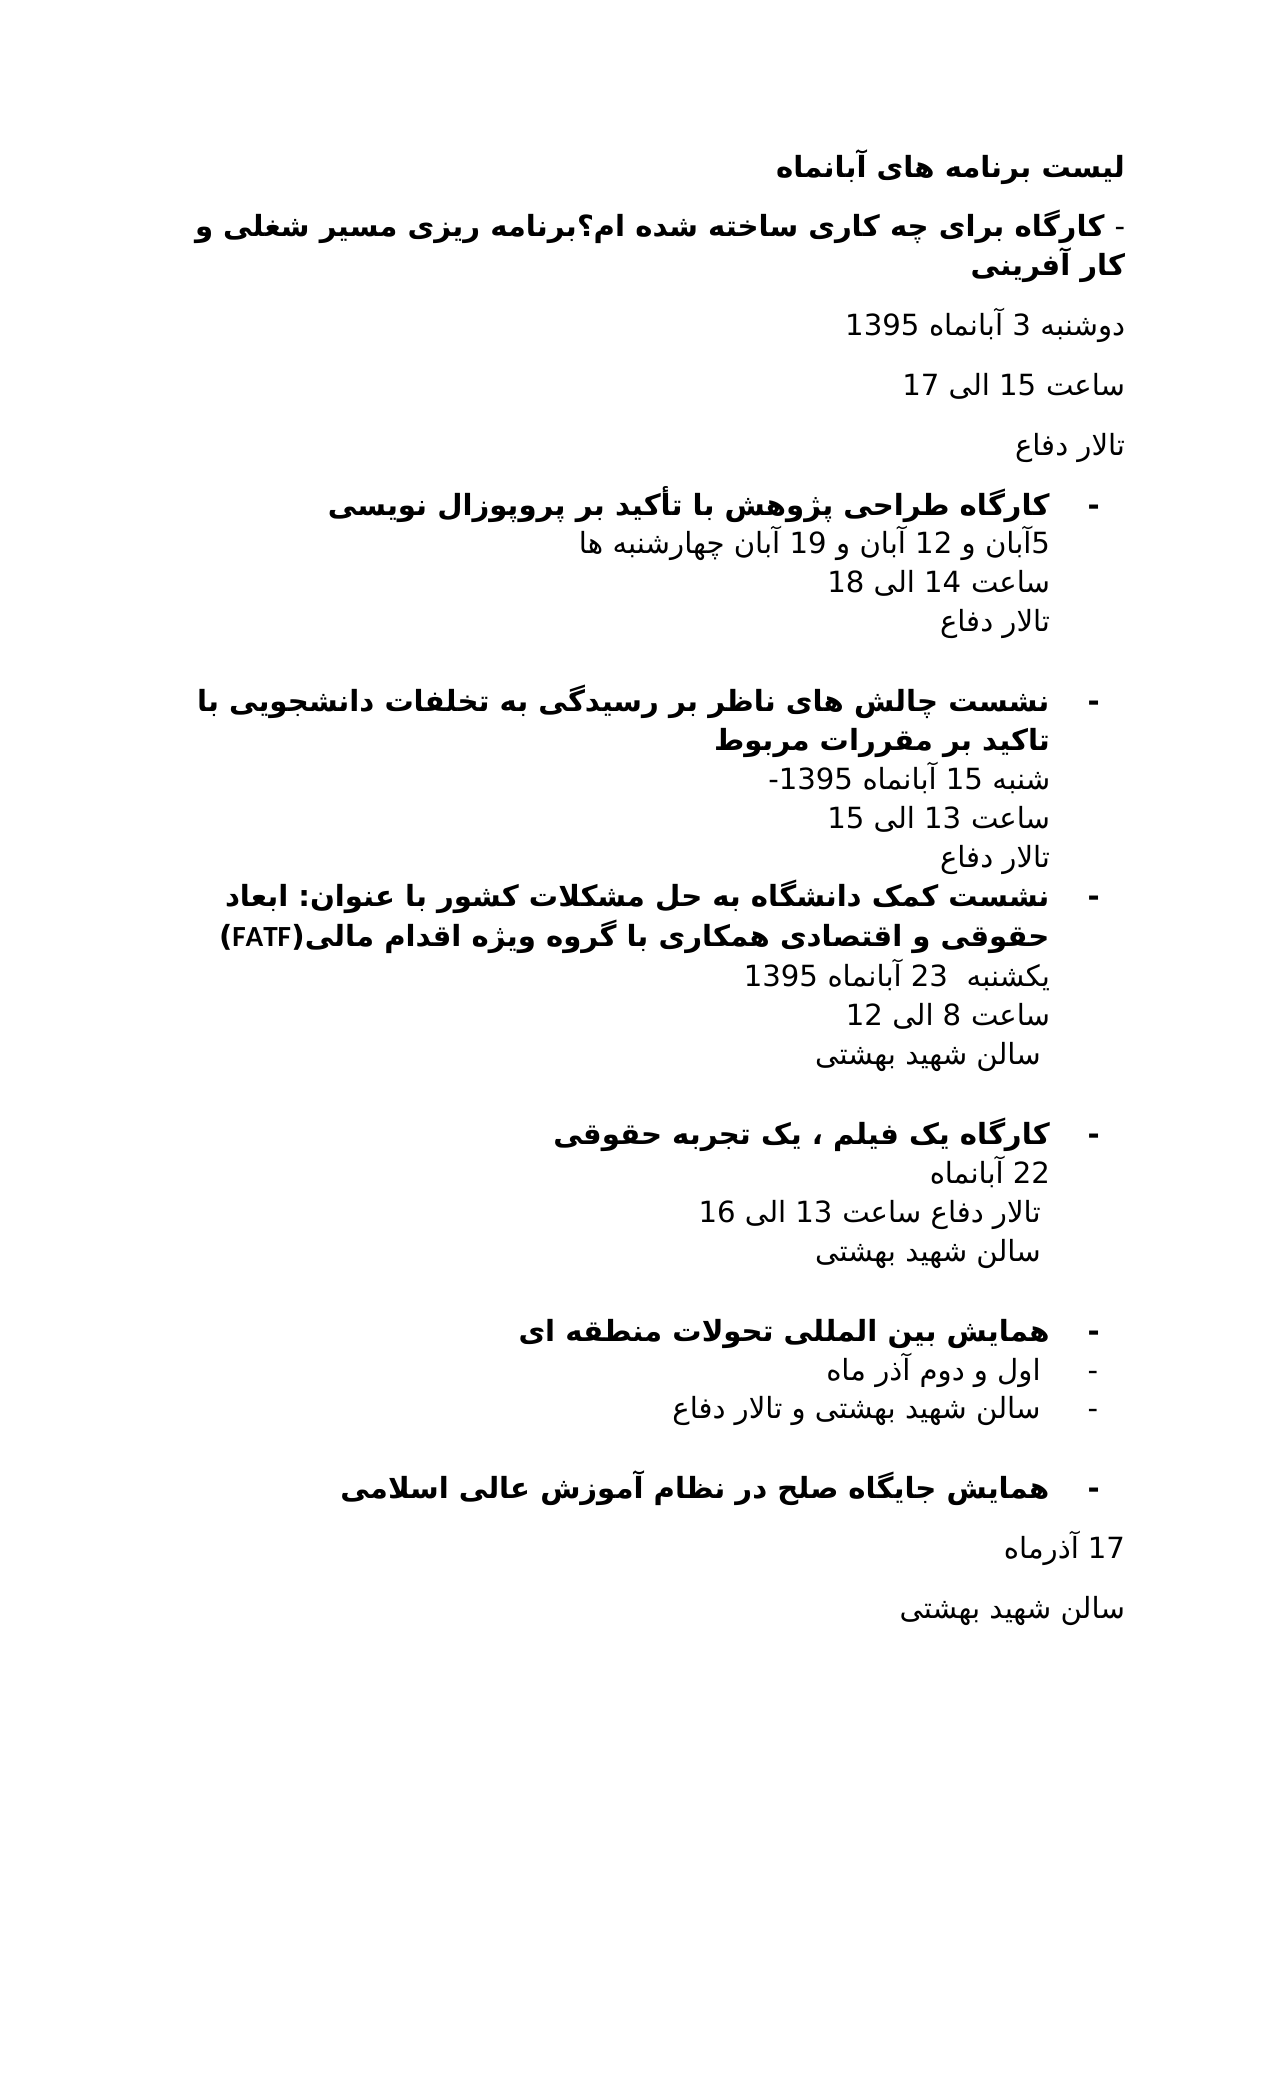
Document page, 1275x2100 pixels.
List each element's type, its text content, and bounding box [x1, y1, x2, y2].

text - کارگاه برای چه کاری ساخته شده ام؟برنامه ریزی مسیر شغلی و کار آفرینی [150, 210, 1125, 283]
list کارگاه یک فیلم ، یک تجربه حقوقی [150, 1117, 1087, 1151]
list نشست کمک دانشگاه به حل مشکلات کشور با عنوان: ابعاد حقوقی و اقتصادی همکاری با گروه ویژه اقدام مالی(FATF) [150, 879, 1087, 954]
text 17 آذرماه [150, 1532, 1125, 1566]
list شنبه 15 آبانماه 1395- [150, 763, 1050, 797]
text لیست برنامه های آبانماه [150, 150, 1125, 184]
list 22 آبانماه [150, 1156, 1050, 1190]
list تالار دفاع [150, 841, 1050, 874]
list سالن شهید بهشتی [150, 1234, 1050, 1268]
list اول و دوم آذر ماه [150, 1353, 1087, 1387]
list سالن شهید بهشتی [150, 1037, 1050, 1071]
list کارگاه طراحی پژوهش با تأکید بر پروپوزال نویسی [150, 488, 1087, 522]
list سالن شهید بهشتی و تالار دفاع [150, 1392, 1087, 1426]
text دوشنبه 3 آبانماه 1395 [150, 308, 1125, 342]
text ساعت 15 الی 17 [150, 368, 1125, 402]
list ساعت 13 الی 15 [150, 802, 1050, 836]
list نشست چالش های ناظر بر رسیدگی به تخلفات دانشجویی با تاکید بر مقررات مربوط [150, 685, 1087, 758]
list همایش بین المللی تحولات منطقه ای [150, 1314, 1087, 1348]
text تالار دفاع [150, 428, 1125, 462]
list یکشنبه 23 آبانماه 1395 [150, 959, 1050, 993]
list همایش جایگاه صلح در نظام آموزش عالی اسلامی [150, 1472, 1087, 1506]
list 5آبان و 12 آبان و 19 آبان چهارشنبه ها [150, 527, 1050, 561]
list تالار دفاع [150, 605, 1050, 639]
list ساعت 8 الی 12 [150, 998, 1050, 1032]
list ساعت 14 الی 18 [150, 566, 1050, 600]
text سالن شهید بهشتی [150, 1591, 1125, 1625]
list تالار دفاع ساعت 13 الی 16 [150, 1195, 1050, 1229]
